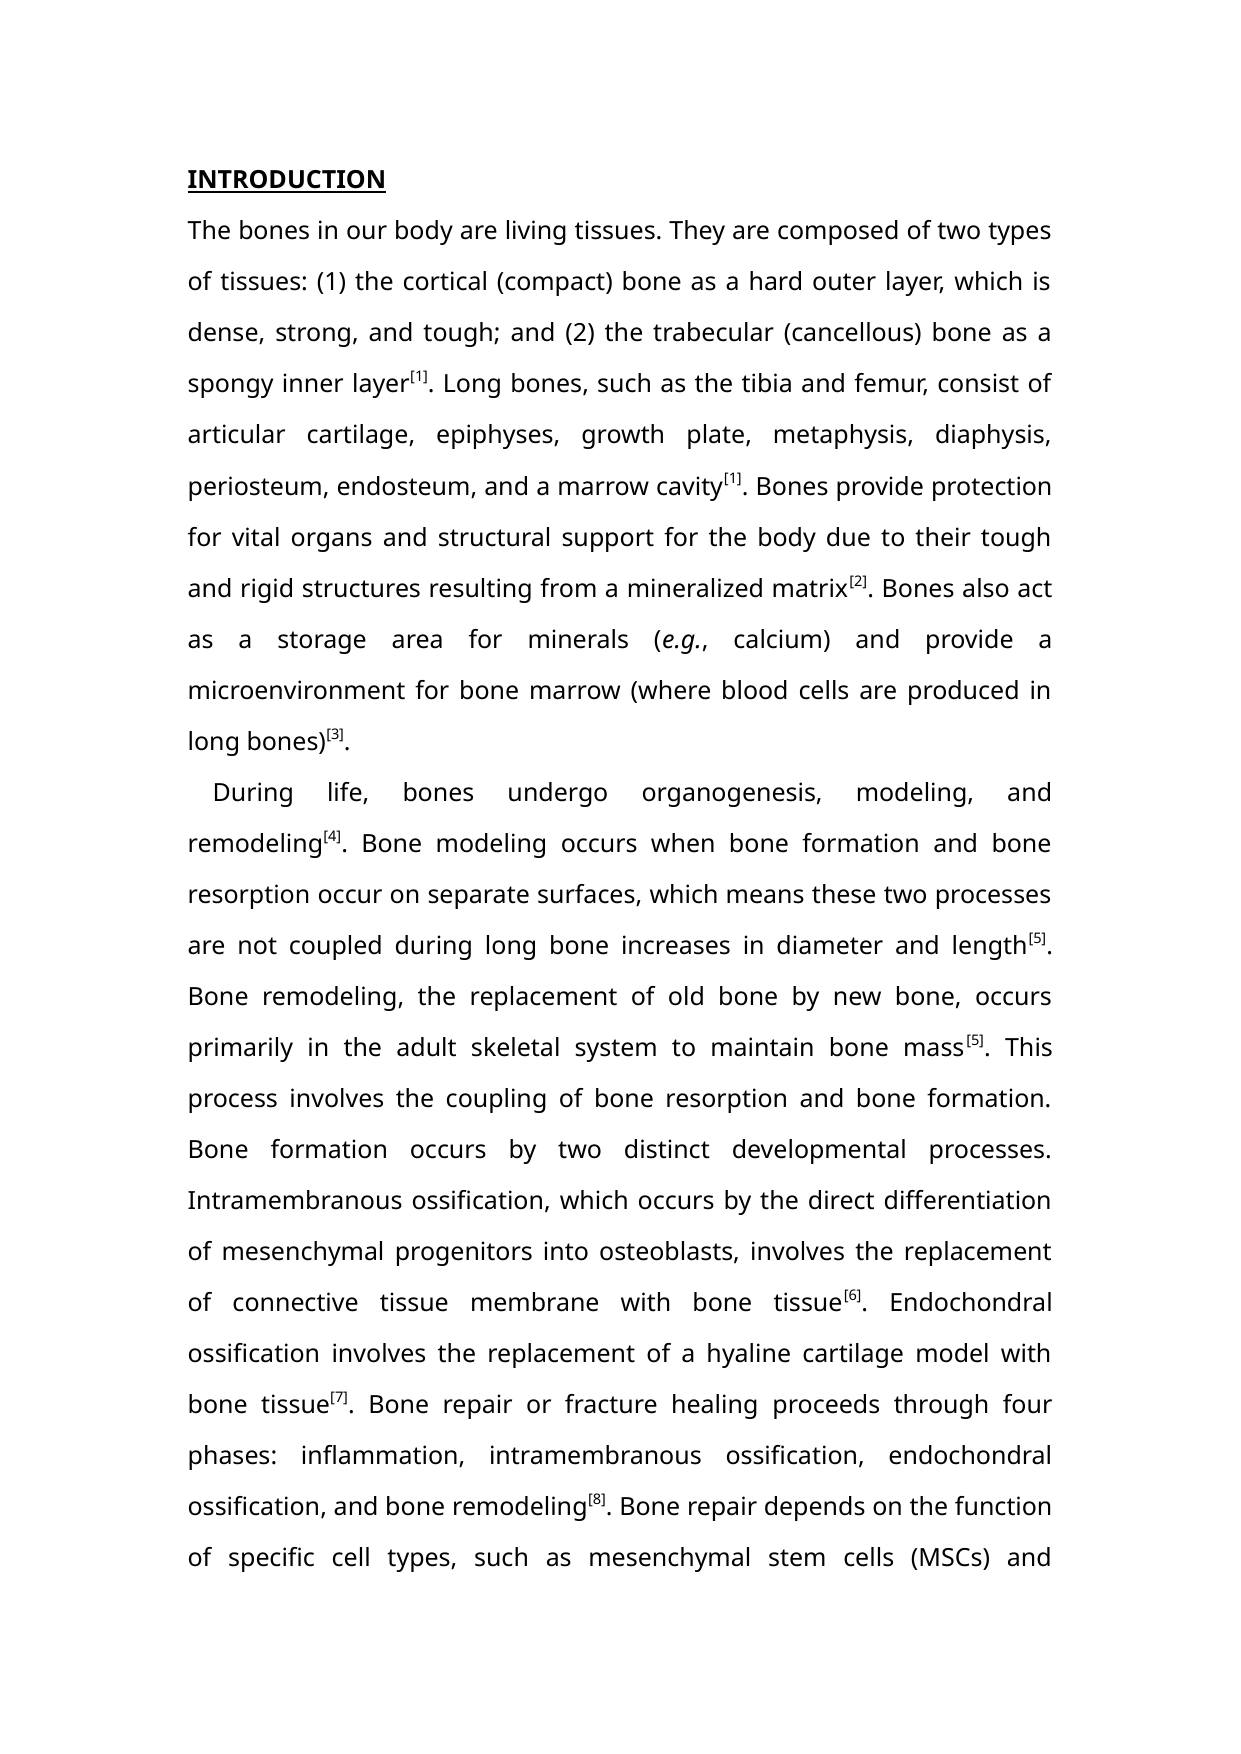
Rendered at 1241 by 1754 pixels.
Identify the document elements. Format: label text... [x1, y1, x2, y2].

text INTRODUCTION [187, 162, 1053, 196]
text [187, 774, 1053, 1574]
text The bones in our body are living tissues. They are composed of two types of tissues: (1) the cortical (compact) bone as a hard outer layer, which is dense, strong, and tough; and (2) the trabecular (cancellous) bone as a spongy inner layer[1]. Long bones, such as the tibia and femur, consist of articular cartilage, epiphyses, growth plate, metaphysis, diaphysis, periosteum, endosteum, and a marrow cavity[1]. Bones provide protection for vital organs and structural support for the body due to their tough and rigid structures resulting from a mineralized matrix[2]. Bones also act as a storage area for minerals (e.g., calcium) and provide a microenvironment for bone marrow (where blood cells are produced in long bones)[3]. [187, 213, 1053, 757]
